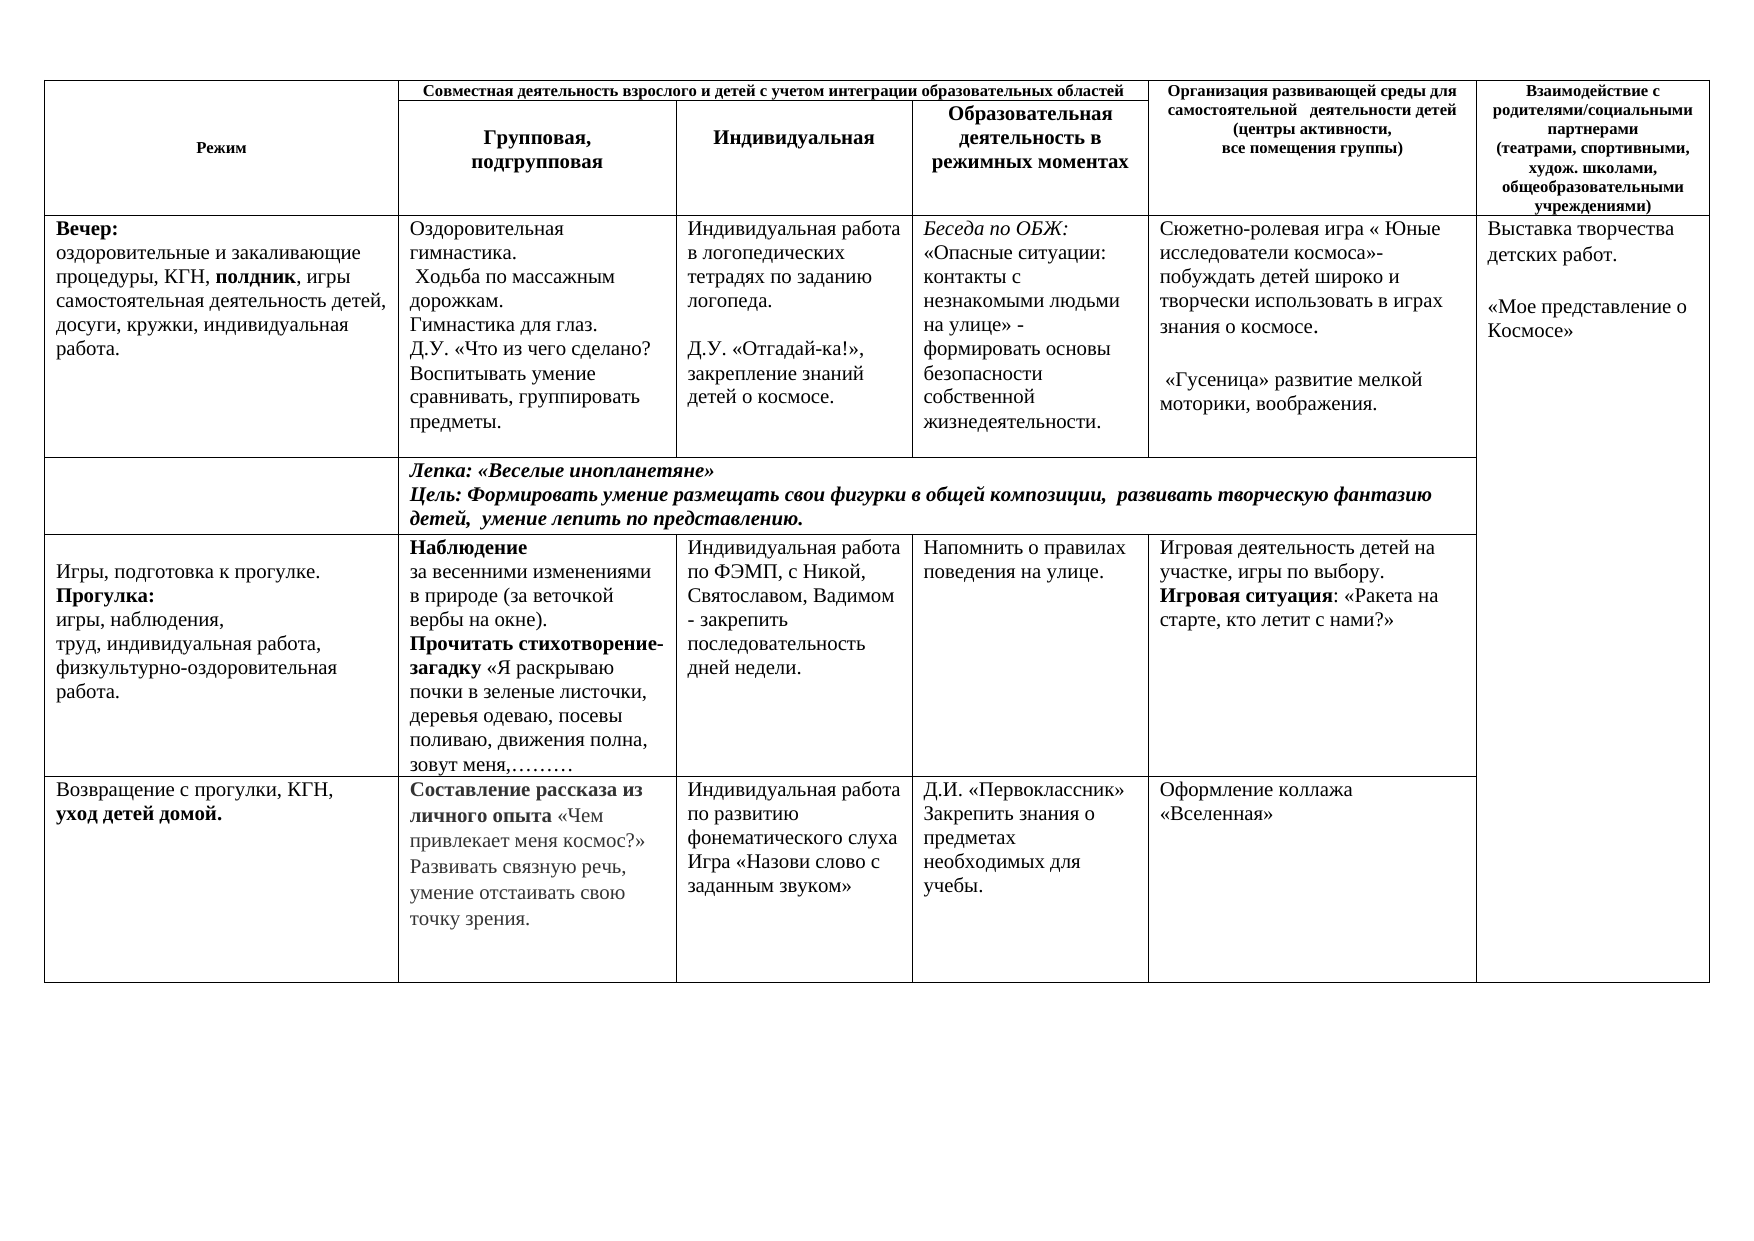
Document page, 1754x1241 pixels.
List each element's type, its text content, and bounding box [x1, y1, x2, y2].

table_cell Оздоровительная гимнастика. Ходьба по массажным дорожкам. Гимнастика для глаз. Д.У. «Что из чего сделано? Воспитывать умение сравнивать, группировать предметы. [399, 216, 676, 457]
table_cell Индивидуальная [677, 101, 912, 215]
table_cell Индивидуальная работа по ФЭМП, с Никой, Святославом, Вадимом - закрепить последовательность дней недели. [677, 535, 912, 776]
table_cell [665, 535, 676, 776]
table_cell Групповая, подгрупповая [399, 101, 676, 215]
table_cell [45, 458, 398, 534]
table_cell Оформление коллажа «Вселенная» [1149, 777, 1476, 982]
table_cell Д.И. «Первоклассник» Закрепить знания о предметах необходимых для учебы. [913, 777, 1148, 982]
table_header Совместная деятельность взрослого и детей с учетом интеграции образовательных областей [399, 81, 1148, 100]
table_cell Игровая деятельность детей на участке, игры по выбору. Игровая ситуация: «Ракета на старте, кто летит с нами?» [1149, 535, 1476, 776]
table_cell Напомнить о правилах поведения на улице. [913, 535, 1148, 776]
table_cell Выставка творчества детских работ. «Мое представление о Космосе» [1477, 216, 1709, 982]
table_header Организация развивающей среды для самостоятельной деятельности детей (центры активности, все помещения группы) [1149, 81, 1476, 215]
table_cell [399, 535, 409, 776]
table_cell Образовательная деятельность в режимных моментах [913, 101, 1148, 215]
table_cell Вечер: оздоровительные и закаливающие процедуры, КГН, полдник, игры самостоятельная деятельность детей, досуги, кружки, индивидуальная работа. [45, 216, 398, 457]
table_cell Возвращение с прогулки, КГН, уход детей домой. [45, 777, 398, 982]
table_cell Сюжетно-ролевая игра « Юные исследователи космоса»- побуждать детей широко и творчески использовать в играх знания о космосе. «Гусеница» развитие мелкой моторики, воображения. [1149, 216, 1476, 457]
table_cell Лепка: «Веселые инопланетяне» Цель: Формировать умение размещать свои фигурки в общей композиции, развивать творческую фантазию детей, умение лепить по представлению. [399, 458, 1476, 534]
table_cell Индивидуальная работа по развитию фонематического слуха Игра «Назови слово с заданным звуком» [677, 777, 912, 982]
table_cell Игры, подготовка к прогулке. Прогулка: игры, наблюдения, труд, индивидуальная работа, физкультурно-оздоровительная работа. [45, 535, 398, 776]
table_header Режим [45, 81, 398, 215]
table_cell Индивидуальная работа в логопедических тетрадях по заданию логопеда. Д.У. «Отгадай-ка!», закрепление знаний детей о космосе. [677, 216, 912, 457]
table_cell Составление рассказа из личного опыта «Чем привлекает меня космос?» Развивать связную речь, умение отстаивать свою точку зрения. [399, 777, 676, 982]
table_header Взаимодействие с родителями/социальными партнерами (театрами, спортивными, худож. школами, общеобразовательными учреждениями) [1477, 81, 1709, 215]
table_cell Беседа по ОБЖ: «Опасные ситуации: контакты с незнакомыми людьми на улице» - формировать основы безопасности собственной жизнедеятельности. [913, 216, 1148, 457]
